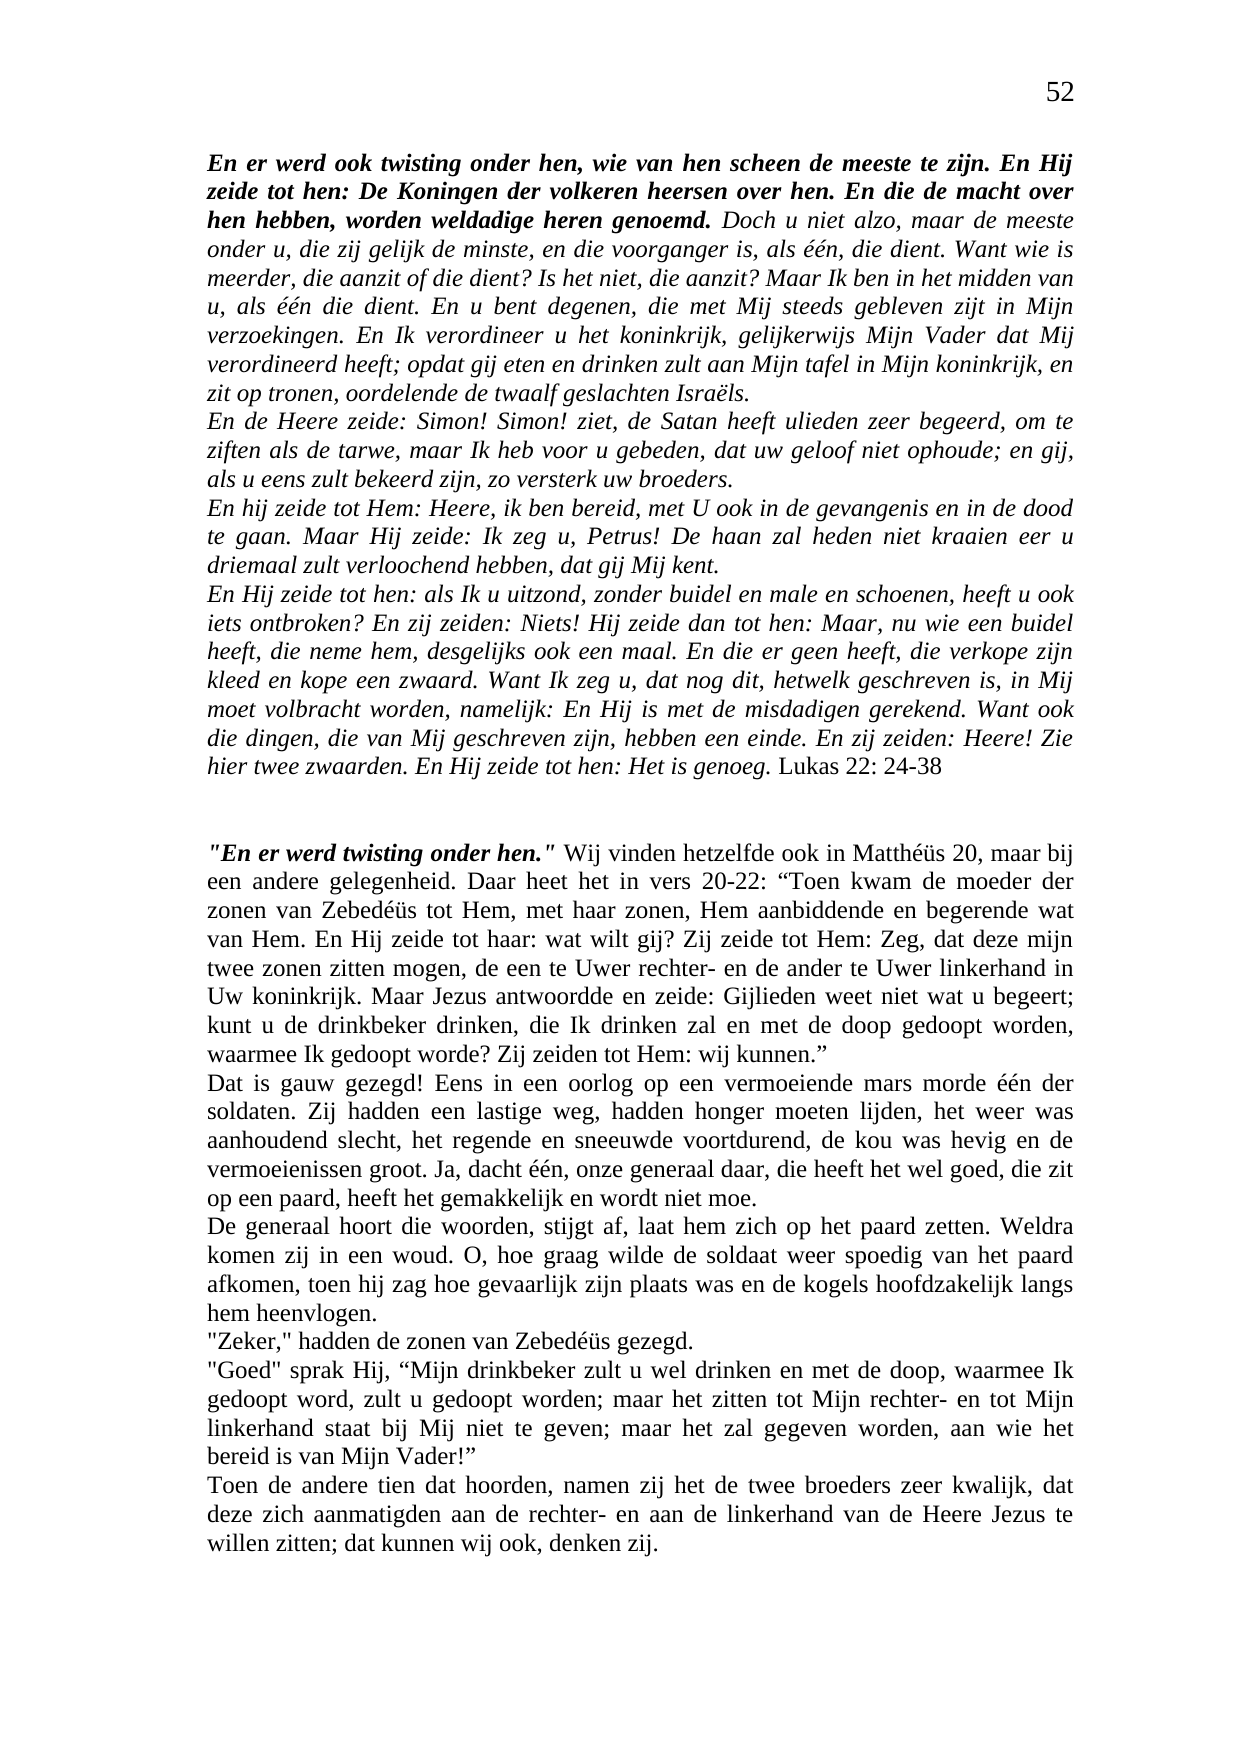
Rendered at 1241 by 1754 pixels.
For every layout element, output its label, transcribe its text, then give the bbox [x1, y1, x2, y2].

text En Hij zeide tot hen: als Ik u uitzond, zonder buidel en male en schoenen, heeft u ook iets ontbroken? En zij zeiden: Niets! Hij zeide dan tot hen: Maar, nu wie een buidel heeft, die neme hem, desgelijks ook een maal. En die er geen heeft, die verkope zijn kleed en kope een zwaard. Want Ik zeg u, dat nog dit, hetwelk geschreven is, in Mij moet volbracht worden, namelijk: En Hij is met de misdadigen gerekend. Want ook die dingen, die van Mij geschreven zijn, hebben een einde. En zij zeiden: Heere! Zie hier twee zwaarden. En Hij zeide tot hen: Het is genoeg. Lukas 22: 24-38 [207, 579, 1075, 780]
text En hij zeide tot Hem: Heere, ik ben bereid, met U ook in de gevangenis en in de dood te gaan. Maar Hij zeide: Ik zeg u, Petrus! De haan zal heden niet kraaien eer u driemaal zult verloochend hebben, dat gij Mij kent. [207, 493, 1075, 579]
text En er werd ook twisting onder hen, wie van hen scheen de meeste te zijn. En Hij zeide tot hen: De Koningen der volkeren heersen over hen. En die de macht over hen hebben, worden weldadige heren genoemd. Doch u niet alzo, maar de meeste onder u, die zij gelijk de minste, en die voorganger is, als één, die dient. Want wie is meerder, die aanzit of die dient? Is het niet, die aanzit? Maar Ik ben in het midden van u, als één die dient. En u bent degenen, die met Mij steeds gebleven zijt in Mijn verzoekingen. En Ik verordineer u het koninkrijk, gelijkerwijs Mijn Vader dat Mij verordineerd heeft; opdat gij eten en drinken zult aan Mijn tafel in Mijn koninkrijk, en zit op tronen, oordelende de twaalf geslachten Israëls. [207, 148, 1075, 406]
text "Zeker," hadden de zonen van Zebedéüs gezegd. [207, 1326, 1075, 1355]
text Dat is gauw gezegd! Eens in een oorlog op een vermoeiende mars morde één der soldaten. Zij hadden een lastige weg, hadden honger moeten lijden, het weer was aanhoudend slecht, het regende en sneeuwde voortdurend, de kou was hevig en de vermoeienissen groot. Ja, dacht één, onze generaal daar, die heeft het wel goed, die zit op een paard, heeft het gemakkelijk en wordt niet moe. [207, 1068, 1075, 1211]
text "En er werd twisting onder hen." Wij vinden hetzelfde ook in Matthéüs 20, maar bij een andere gelegenheid. Daar heet het in vers 20-22: “Toen kwam de moeder der zonen van Zebedéüs tot Hem, met haar zonen, Hem aanbiddende en begerende wat van Hem. En Hij zeide tot haar: wat wilt gij? Zij zeide tot Hem: Zeg, dat deze mijn twee zonen zitten mogen, de een te Uwer rechter- en de ander te Uwer linkerhand in Uw koninkrijk. Maar Jezus antwoordde en zeide: Gijlieden weet niet wat u begeert; kunt u de drinkbeker drinken, die Ik drinken zal en met de doop gedoopt worden, waarmee Ik gedoopt worde? Zij zeiden tot Hem: wij kunnen.” [207, 838, 1075, 1068]
text "Goed" sprak Hij, “Mijn drinkbeker zult u wel drinken en met de doop, waarmee Ik gedoopt word, zult u gedoopt worden; maar het zitten tot Mijn rechter- en tot Mijn linkerhand staat bij Mij niet te geven; maar het zal gegeven worden, aan wie het bereid is van Mijn Vader!” [207, 1355, 1075, 1470]
text En de Heere zeide: Simon! Simon! ziet, de Satan heeft ulieden zeer begeerd, om te ziften als de tarwe, maar Ik heb voor u gebeden, dat uw geloof niet ophoude; en gij, als u eens zult bekeerd zijn, zo versterk uw broeders. [207, 406, 1075, 493]
text De generaal hoort die woorden, stijgt af, laat hem zich op het paard zetten. Weldra komen zij in een woud. O, hoe graag wilde de soldaat weer spoedig van het paard afkomen, toen hij zag hoe gevaarlijk zijn plaats was en de kogels hoofdzakelijk langs hem heenvlogen. [207, 1211, 1075, 1326]
text Toen de andere tien dat hoorden, namen zij het de twee broeders zeer kwalijk, dat deze zich aanmatigden aan de rechter- en aan de linkerhand van de Heere Jezus te willen zitten; dat kunnen wij ook, denken zij. [207, 1470, 1075, 1556]
